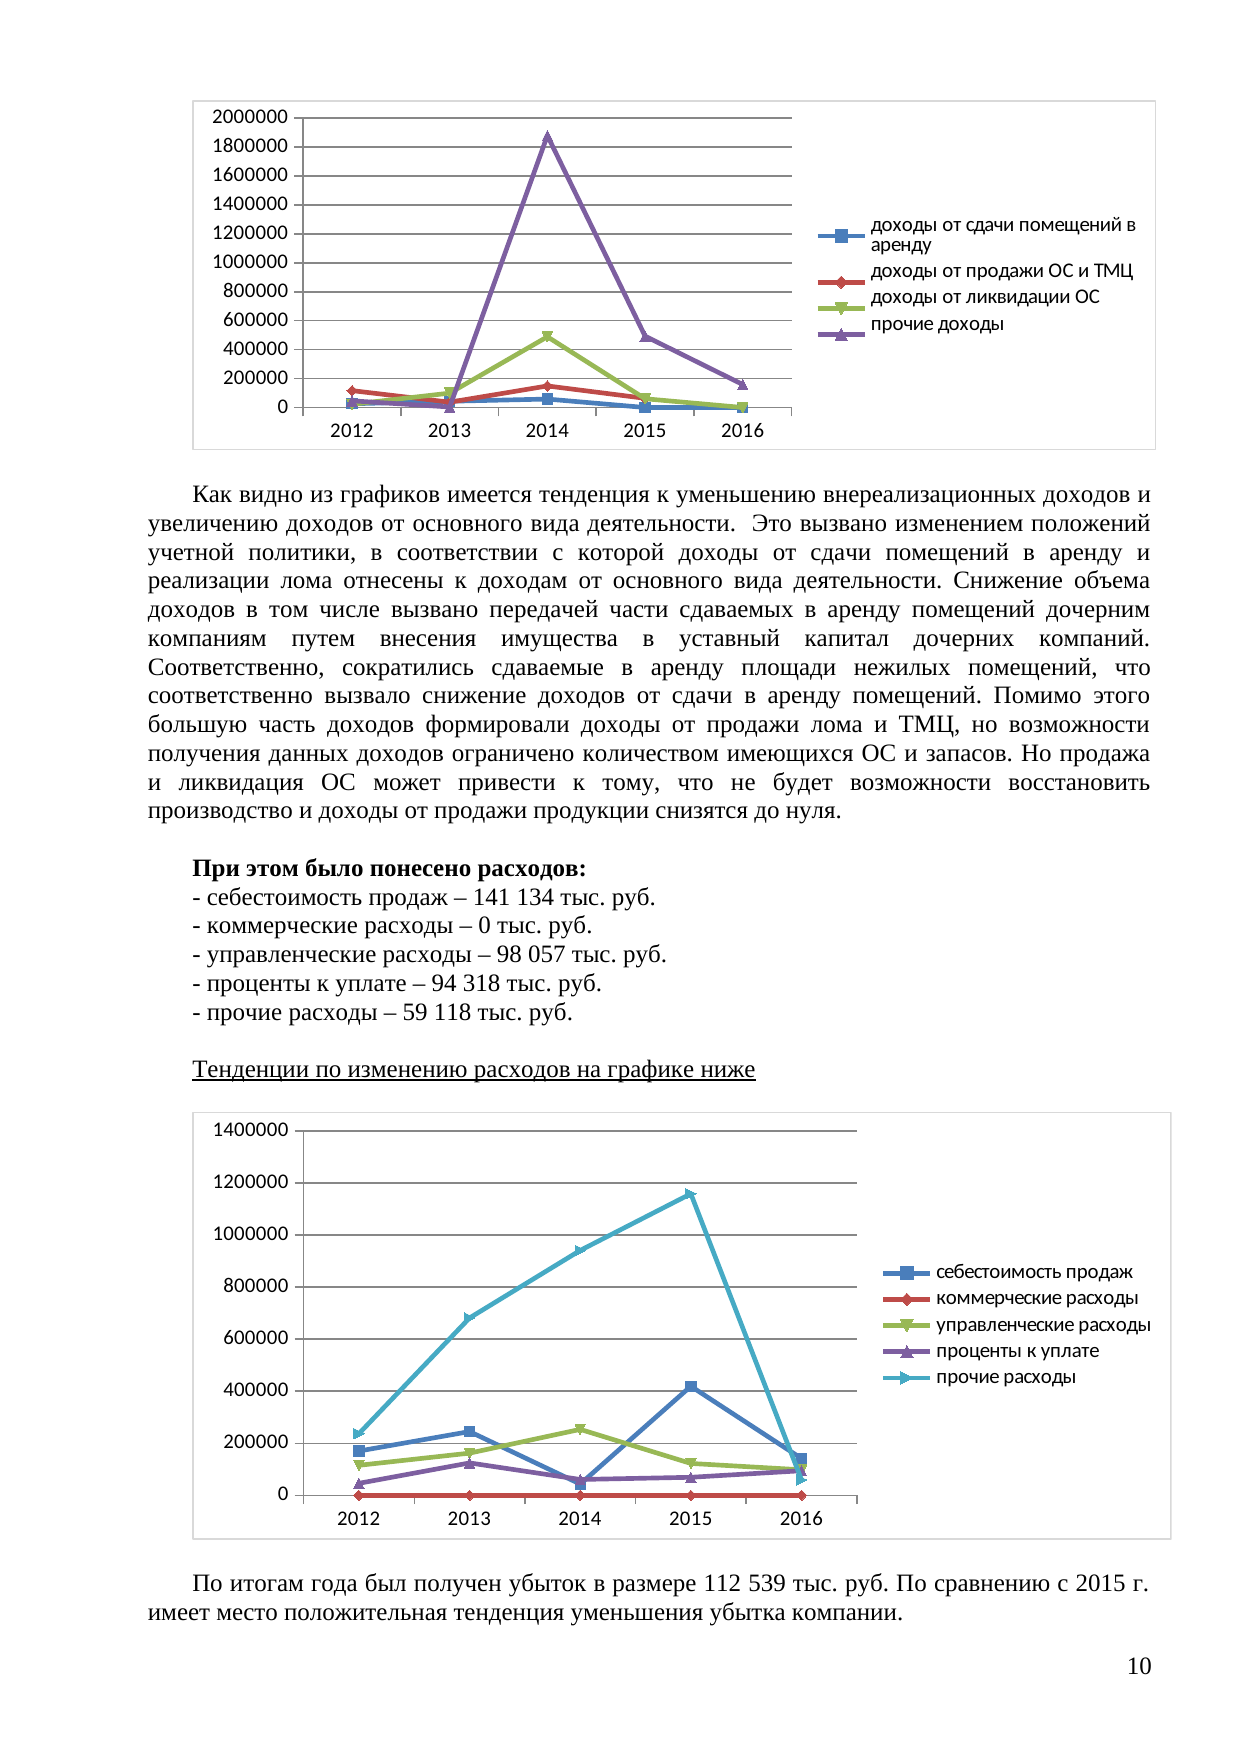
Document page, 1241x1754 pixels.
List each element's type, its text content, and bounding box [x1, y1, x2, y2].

text - коммерческие расходы – 0 тыс. руб. [148, 910, 1152, 939]
text - управленческие расходы – 98 057 тыс. руб. [148, 939, 1152, 968]
text По итогам года был получен убыток в размере 112 539 тыс. руб. По сравнению с 2015 г. имеет место положительная тенденция уменьшения убытка компании. [148, 1568, 1152, 1626]
text Тенденции по изменению расходов на графике ниже [148, 1054, 1152, 1083]
text - себестоимость продаж – 141 134 тыс. руб. [148, 882, 1152, 910]
text - прочие расходы – 59 118 тыс. руб. [148, 997, 1152, 1025]
text Как видно из графиков имеется тенденция к уменьшению внереализационных доходов и увеличению доходов от основного вида деятельности. Это вызвано изменением положений учетной политики, в соответствии с которой доходы от сдачи помещений в аренду и реализации лома отнесены к доходам от основного вида деятельности. Снижение объема доходов в том числе вызвано передачей части сдаваемых в аренду помещений дочерним компаниям путем внесения имущества в уставный капитал дочерних компаний. Соответственно, сократились сдаваемые в аренду площади нежилых помещений, что соответственно вызвало снижение доходов от сдачи в аренду помещений. Помимо этого большую часть доходов формировали доходы от продажи лома и ТМЦ, но возможности получения данных доходов ограничено количеством имеющихся ОС и запасов. Но продажа и ликвидация ОС может привести к тому, что не будет возможности восстановить производство и доходы от продажи продукции снизятся до нуля. [148, 479, 1152, 824]
text - проценты к уплате – 94 318 тыс. руб. [148, 968, 1152, 997]
text При этом было понесено расходов: [148, 853, 1152, 882]
